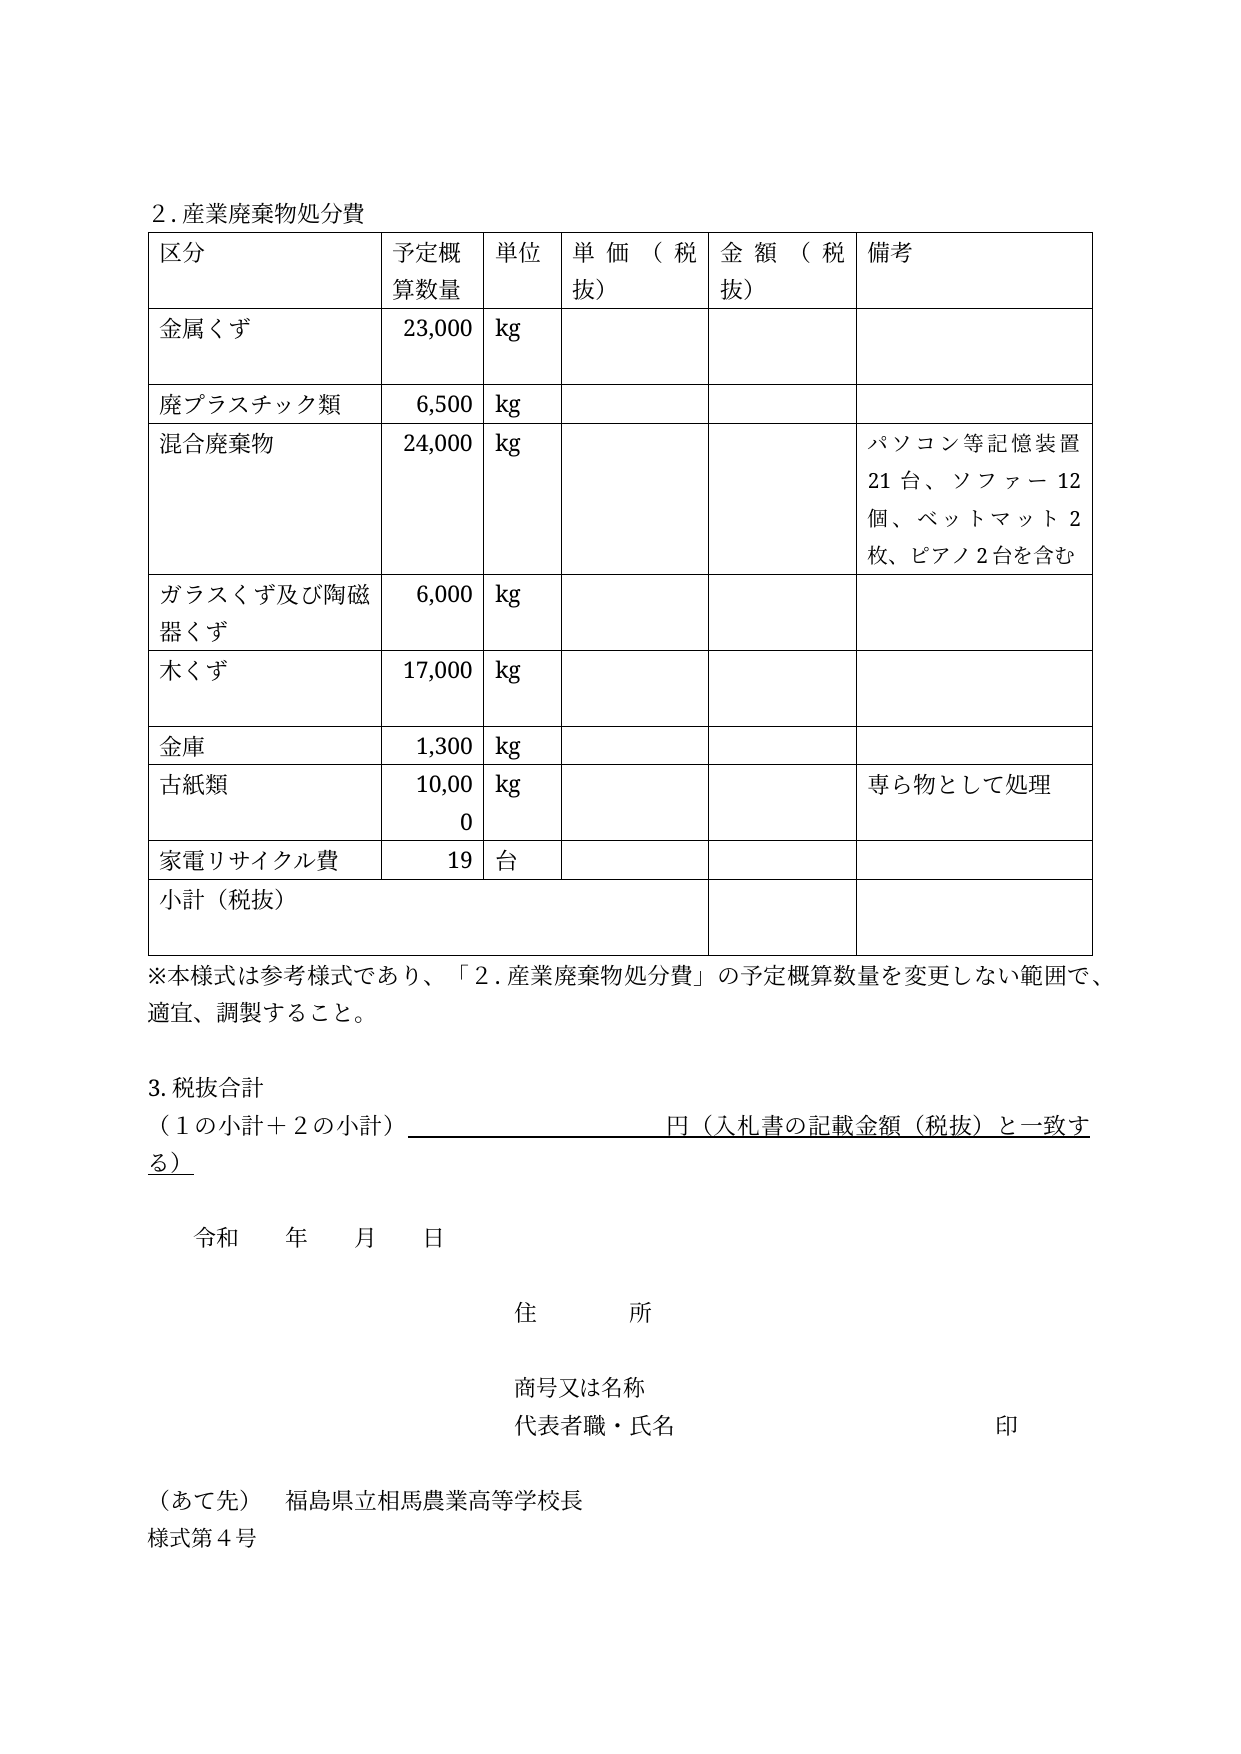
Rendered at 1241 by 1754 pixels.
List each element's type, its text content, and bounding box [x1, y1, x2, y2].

table_cell ガラスくず及び陶磁器くず [149, 575, 381, 649]
table_cell 23,000 [382, 309, 483, 384]
table_cell [857, 841, 1092, 879]
table_cell 専ら物として処理 [857, 765, 1092, 840]
table_cell [709, 424, 856, 573]
table_cell 金属くず [149, 309, 381, 384]
table_cell パソコン等記憶装置21台、ソファー12個、ベットマット2枚、ピアノ2台を含む [857, 424, 1092, 573]
table_header 予定概算数量 [382, 233, 483, 308]
table_cell [857, 385, 1092, 422]
table_cell 1,300 [382, 727, 483, 764]
table_cell [562, 309, 708, 384]
text ２. 産業廃棄物処分費 [148, 194, 1092, 232]
table_cell 家電リサイクル費 [149, 841, 381, 879]
text 様式第４号 [148, 1518, 1092, 1556]
text 住 所 [148, 1293, 1092, 1331]
table_cell [709, 575, 856, 649]
table_cell 10,000 [382, 765, 483, 840]
table_cell kg [484, 424, 561, 573]
table_cell [709, 727, 856, 764]
table_cell [857, 727, 1092, 764]
text （あて先） 福島県立相馬農業高等学校長 [148, 1481, 1092, 1518]
table_cell kg [484, 727, 561, 764]
table_cell [857, 575, 1092, 649]
table_cell 台 [484, 841, 561, 879]
table_cell kg [484, 385, 561, 422]
text 商号又は名称 [148, 1368, 1092, 1406]
table_cell kg [484, 309, 561, 384]
table_cell [562, 424, 708, 573]
table_header 区分 [149, 233, 381, 308]
table_cell 24,000 [382, 424, 483, 573]
table_header 金額（税抜） [709, 233, 856, 308]
table_cell 金庫 [149, 727, 381, 764]
table_header 単価（税抜） [562, 233, 708, 308]
table_cell 17,000 [382, 651, 483, 726]
table_cell 6,500 [382, 385, 483, 422]
table_cell [709, 841, 856, 879]
table_cell [562, 385, 708, 422]
table_header 単位 [484, 233, 561, 308]
table_cell kg [484, 651, 561, 726]
table_cell 小計（税抜） [149, 880, 708, 955]
table_cell [709, 309, 856, 384]
table_cell 廃プラスチック類 [149, 385, 381, 422]
text ※本様式は参考様式であり、「２. 産業廃棄物処分費」の予定概算数量を変更しない範囲で、適宜、調製すること。 [148, 956, 1092, 1031]
table_header 備考 [857, 233, 1092, 308]
table_cell [562, 841, 708, 879]
table_cell [709, 385, 856, 422]
table_cell [857, 651, 1092, 726]
text 3. 税抜合計 [148, 1068, 1092, 1106]
table_cell [562, 575, 708, 649]
text （１の小計＋２の小計） 円（入札書の記載金額（税抜）と一致する） [148, 1106, 1092, 1181]
table_cell 6,000 [382, 575, 483, 649]
table_cell [562, 727, 708, 764]
table_cell 19 [382, 841, 483, 879]
table_cell [562, 765, 708, 840]
table_cell kg [484, 575, 561, 649]
table_cell 古紙類 [149, 765, 381, 840]
table_cell kg [484, 765, 561, 840]
table_cell [857, 880, 1092, 955]
table_cell [857, 309, 1092, 384]
table_cell [562, 651, 708, 726]
table_cell 木くず [149, 651, 381, 726]
table_cell [709, 880, 856, 955]
text 令和 年 月 日 [148, 1218, 1092, 1256]
table_cell [709, 765, 856, 840]
text 代表者職・氏名 印 [148, 1406, 1092, 1443]
table_cell 混合廃棄物 [149, 424, 381, 573]
table_cell [709, 651, 856, 726]
